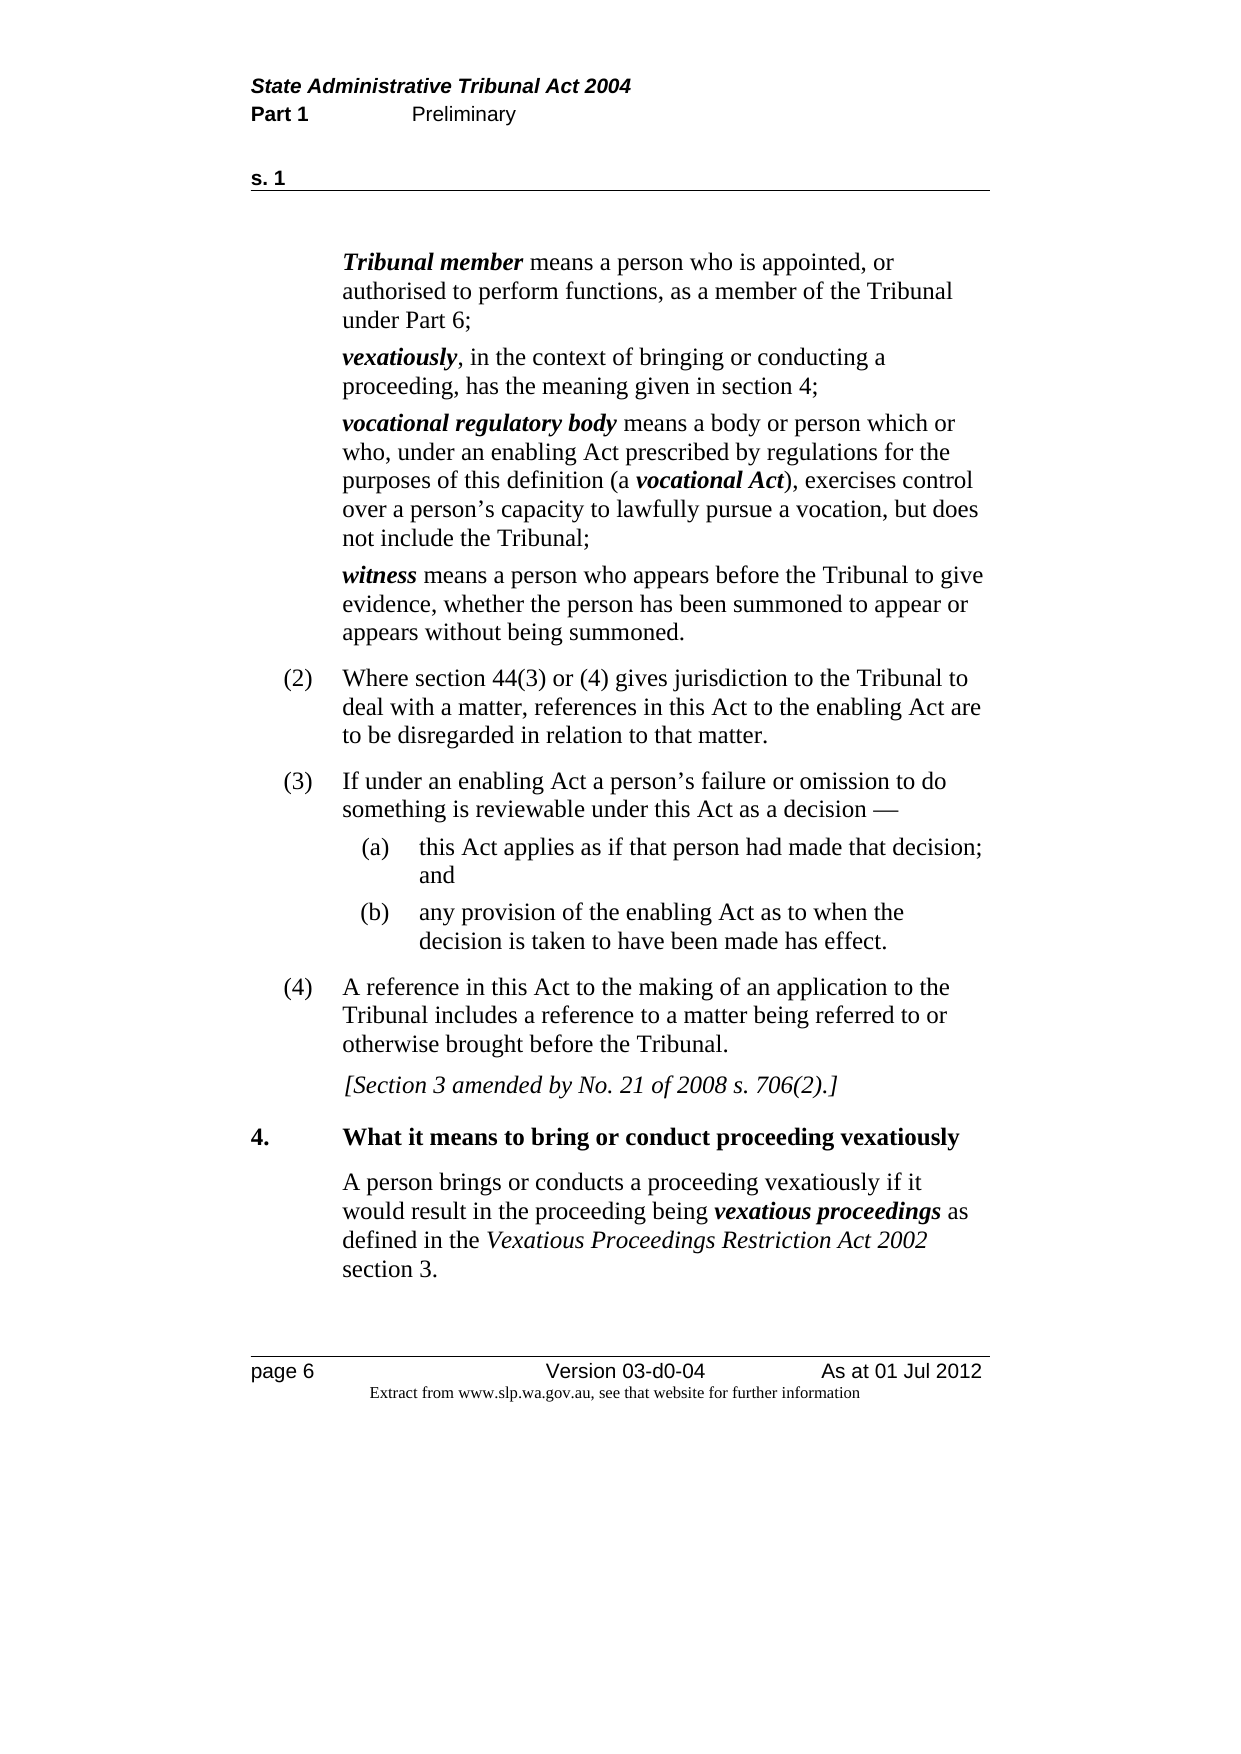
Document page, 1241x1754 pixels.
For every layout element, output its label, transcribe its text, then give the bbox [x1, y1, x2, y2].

text (2) Where section 44(3) or (4) gives jurisdiction to the Tribunal to deal with a matter, references in this Act to the enabling Act are to be disregarded in relation to that matter. [251, 663, 990, 749]
text (4) A reference in this Act to the making of an application to the Tribunal includes a reference to a matter being referred to or otherwise brought before the Tribunal. [251, 972, 990, 1058]
text A person brings or conducts a proceeding vexatiously if it would result in the proceeding being vexatious proceedings as defined in the Vexatious Proceedings Restriction Act 2002 section 3. [251, 1167, 990, 1282]
text (a) this Act applies as if that person had made that decision; and [251, 832, 990, 889]
text witness means a person who appears before the Tribunal to give evidence, whether the person has been summoned to appear or appears without being summoned. [251, 560, 990, 646]
subtitle 4. What it means to bring or conduct proceeding vexatiously [251, 1122, 990, 1151]
text (b) any provision of the enabling Act as to when the decision is taken to have been made has effect. [251, 897, 990, 955]
text [Section 3 amended by No. 21 of 2008 s. 706(2).] [251, 1070, 990, 1099]
text vocational regulatory body means a body or person which or who, under an enabling Act prescribed by regulations for the purposes of this definition (a vocational Act), exercises control over a person’s capacity to lawfully pursue a vocation, but does not include the Tribunal; [251, 408, 990, 552]
text Tribunal member means a person who is appointed, or authorised to perform functions, as a member of the Tribunal under Part 6; [251, 247, 990, 334]
text (3) If under an enabling Act a person’s failure or omission to do something is reviewable under this Act as a decision — [251, 766, 990, 823]
text vexatiously, in the context of bringing or conducting a proceeding, has the meaning given in section 4; [251, 342, 990, 399]
